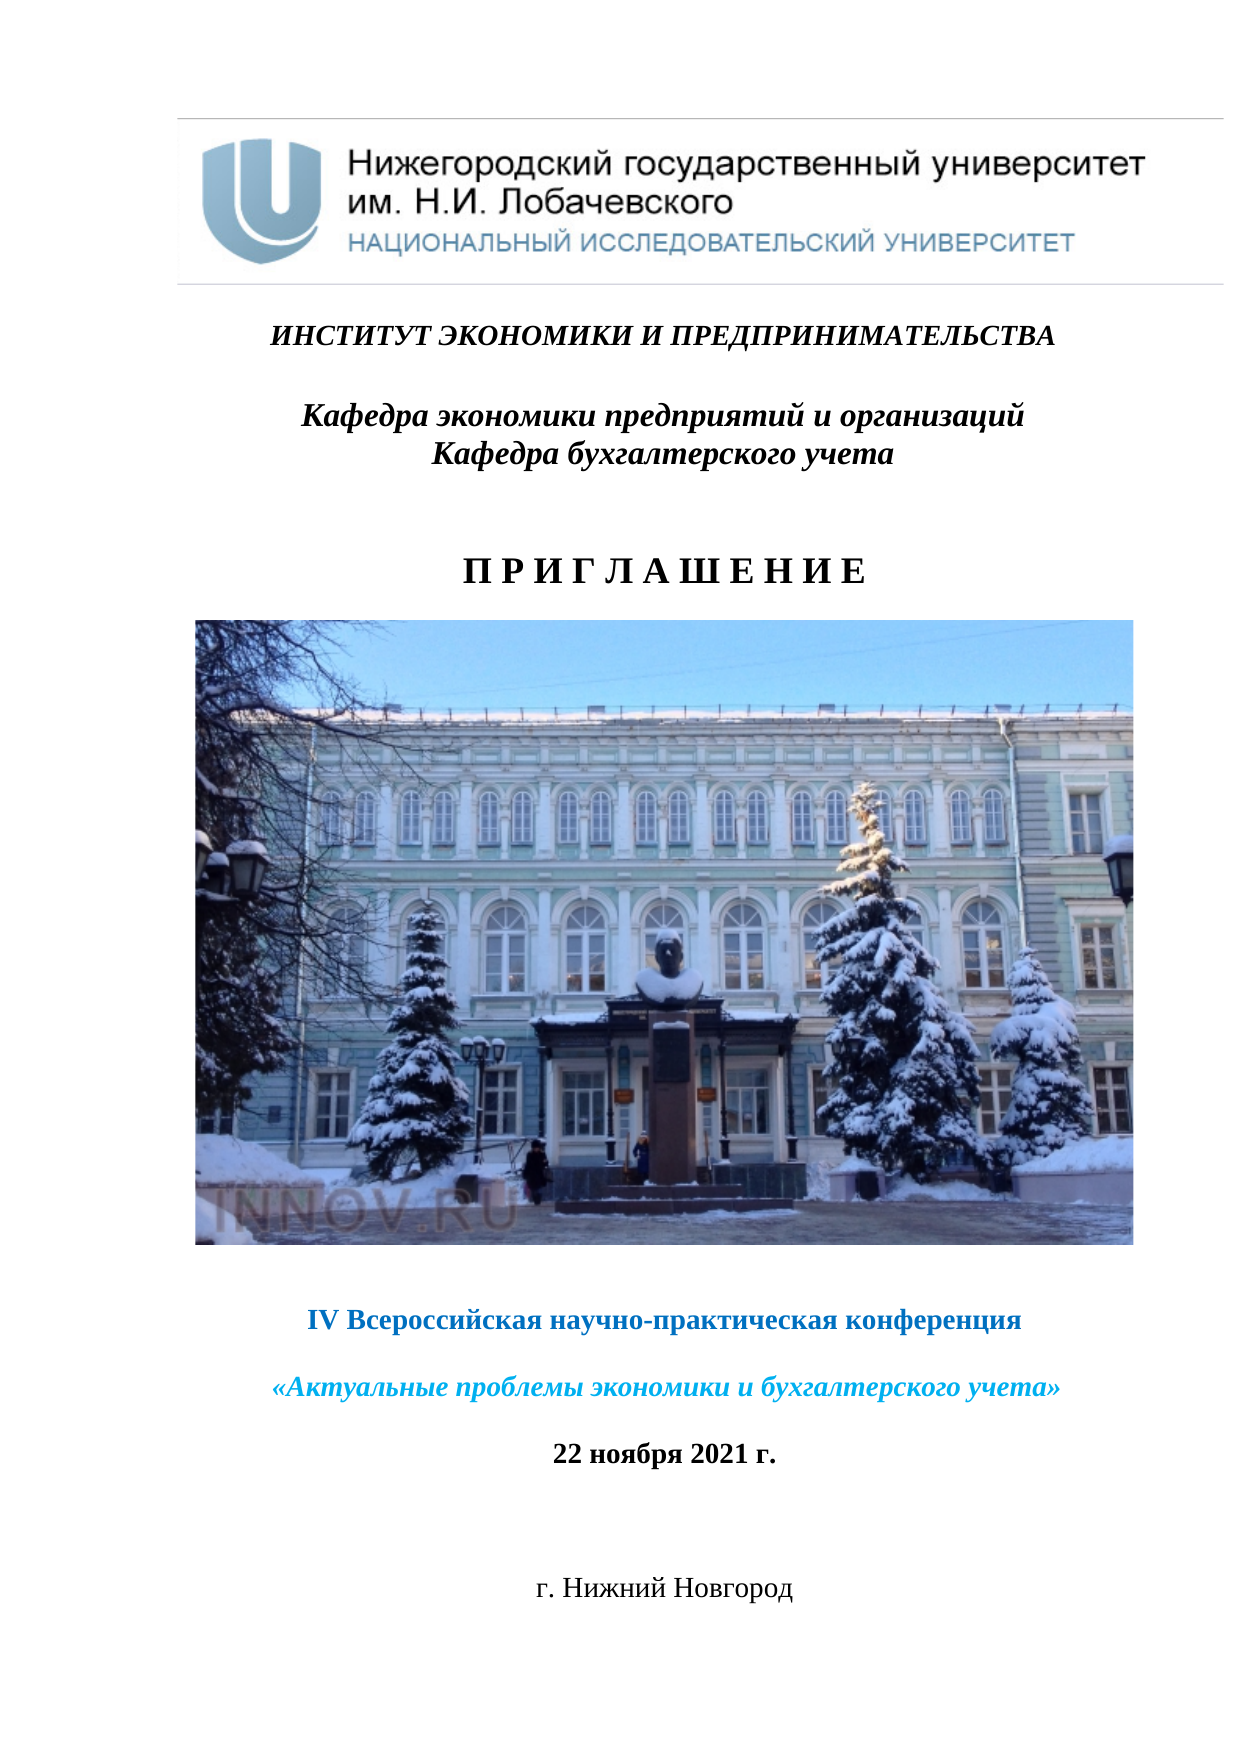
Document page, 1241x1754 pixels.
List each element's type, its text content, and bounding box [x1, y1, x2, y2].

text IV Всероссийская научно-практическая конференция [177, 1302, 1152, 1336]
text ИНСТИТУТ ЭКОНОМИКИ И ПРЕДПРИНИМАТЕЛЬСТВА [177, 318, 1152, 352]
text Кафедра экономики предприятий и организаций [177, 395, 1152, 433]
picture [195, 620, 1134, 1245]
text 22 ноября 2021 г. [177, 1436, 1152, 1470]
picture [177, 118, 1224, 285]
text «Актуальные проблемы экономики и бухгалтерского учета» [177, 1369, 1152, 1403]
text Кафедра бухгалтерского учета [177, 433, 1152, 472]
text П Р И Г Л А Ш Е Н И Е [177, 548, 1152, 591]
text г. Нижний Новгород [177, 1571, 1152, 1604]
